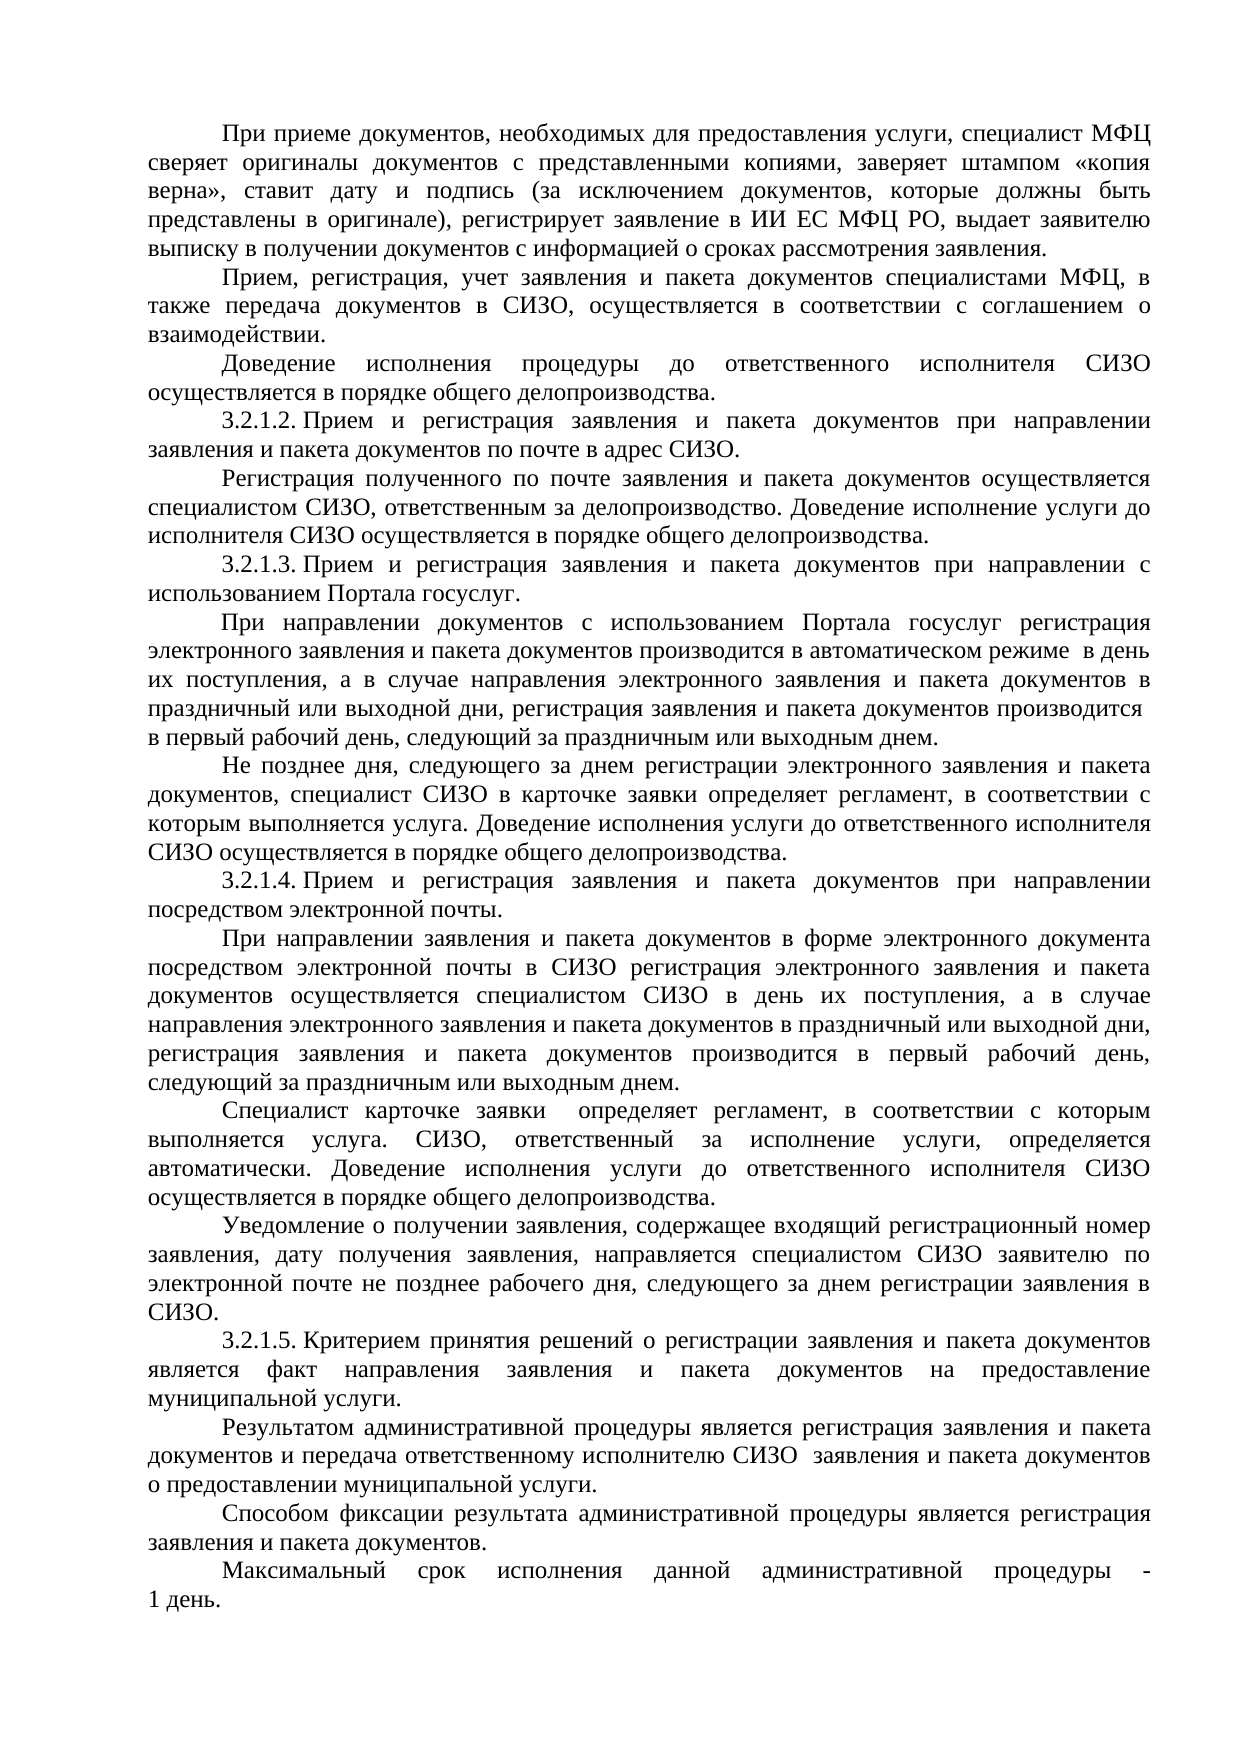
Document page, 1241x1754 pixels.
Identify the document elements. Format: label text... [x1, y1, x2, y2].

text При приеме документов, необходимых для предоставления услуги, специалист МФЦ сверяет оригиналы документов с представленными копиями, заверяет штампом «копия верна», ставит дату и подпись (за исключением документов, которые должны быть представлены в оригинале), регистрирует заявление в ИИ ЕС МФЦ РО, выдает заявителю выписку в получении документов с информацией о сроках рассмотрения заявления. [148, 118, 1152, 262]
text 3.2.1.4. Прием и регистрация заявления и пакета документов при направлении посредством электронной почты. [148, 866, 1152, 923]
text Регистрация полученного по почте заявления и пакета документов осуществляется специалистом СИЗО, ответственным за делопроизводство. Доведение исполнение услуги до исполнителя СИЗО осуществляется в порядке общего делопроизводства. [148, 463, 1152, 549]
text 3.2.1.2. Прием и регистрация заявления и пакета документов при направлении заявления и пакета документов по почте в адрес СИЗО. [148, 406, 1152, 463]
text Доведение исполнения процедуры до ответственного исполнителя СИЗО осуществляется в порядке общего делопроизводства. [148, 348, 1152, 406]
text При направлении документов с использованием Портала госуслуг регистрация электронного заявления и пакета документов производится в автоматическом режиме в день их поступления, а в случае направления электронного заявления и пакета документов в праздничный или выходной дни, регистрация заявления и пакета документов производится в первый рабочий день, следующий за праздничным или выходным днем. [148, 607, 1152, 751]
text Результатом административной процедуры является регистрация заявления и пакета документов и передача ответственному исполнителю СИЗО заявления и пакета документов о предоставлении муниципальной услуги. [148, 1412, 1152, 1498]
text 3.2.1.3. Прием и регистрация заявления и пакета документов при направлении с использованием Портала госуслуг. [148, 549, 1152, 607]
text 3.2.1.5. Критерием принятия решений о регистрации заявления и пакета документов является факт направления заявления и пакета документов на предоставление муниципальной услуги. [148, 1326, 1152, 1412]
text При направлении заявления и пакета документов в форме электронного документа посредством электронной почты в СИЗО регистрация электронного заявления и пакета документов осуществляется специалистом СИЗО в день их поступления, а в случае направления электронного заявления и пакета документов в праздничный или выходной дни, регистрация заявления и пакета документов производится в первый рабочий день, следующий за праздничным или выходным днем. [148, 923, 1152, 1096]
text Специалист карточке заявки определяет регламент, в соответствии с которым выполняется услуга. СИЗО, ответственный за исполнение услуги, определяется автоматически. Доведение исполнения услуги до ответственного исполнителя СИЗО осуществляется в порядке общего делопроизводства. [148, 1096, 1152, 1211]
text Не позднее дня, следующего за днем регистрации электронного заявления и пакета документов, специалист СИЗО в карточке заявки определяет регламент, в соответствии с которым выполняется услуга. Доведение исполнения услуги до ответственного исполнителя СИЗО осуществляется в порядке общего делопроизводства. [148, 751, 1152, 866]
text Максимальный срок исполнения данной административной процедуры - 1 день. [148, 1556, 1152, 1613]
text Прием, регистрация, учет заявления и пакета документов специалистами МФЦ, в также передача документов в СИЗО, осуществляется в соответствии с соглашением о взаимодействии. [148, 262, 1152, 348]
text Уведомление о получении заявления, содержащее входящий регистрационный номер заявления, дату получения заявления, направляется специалистом СИЗО заявителю по электронной почте не позднее рабочего дня, следующего за днем регистрации заявления в СИЗО. [148, 1211, 1152, 1326]
text Способом фиксации результата административной процедуры является регистрация заявления и пакета документов. [148, 1498, 1152, 1556]
